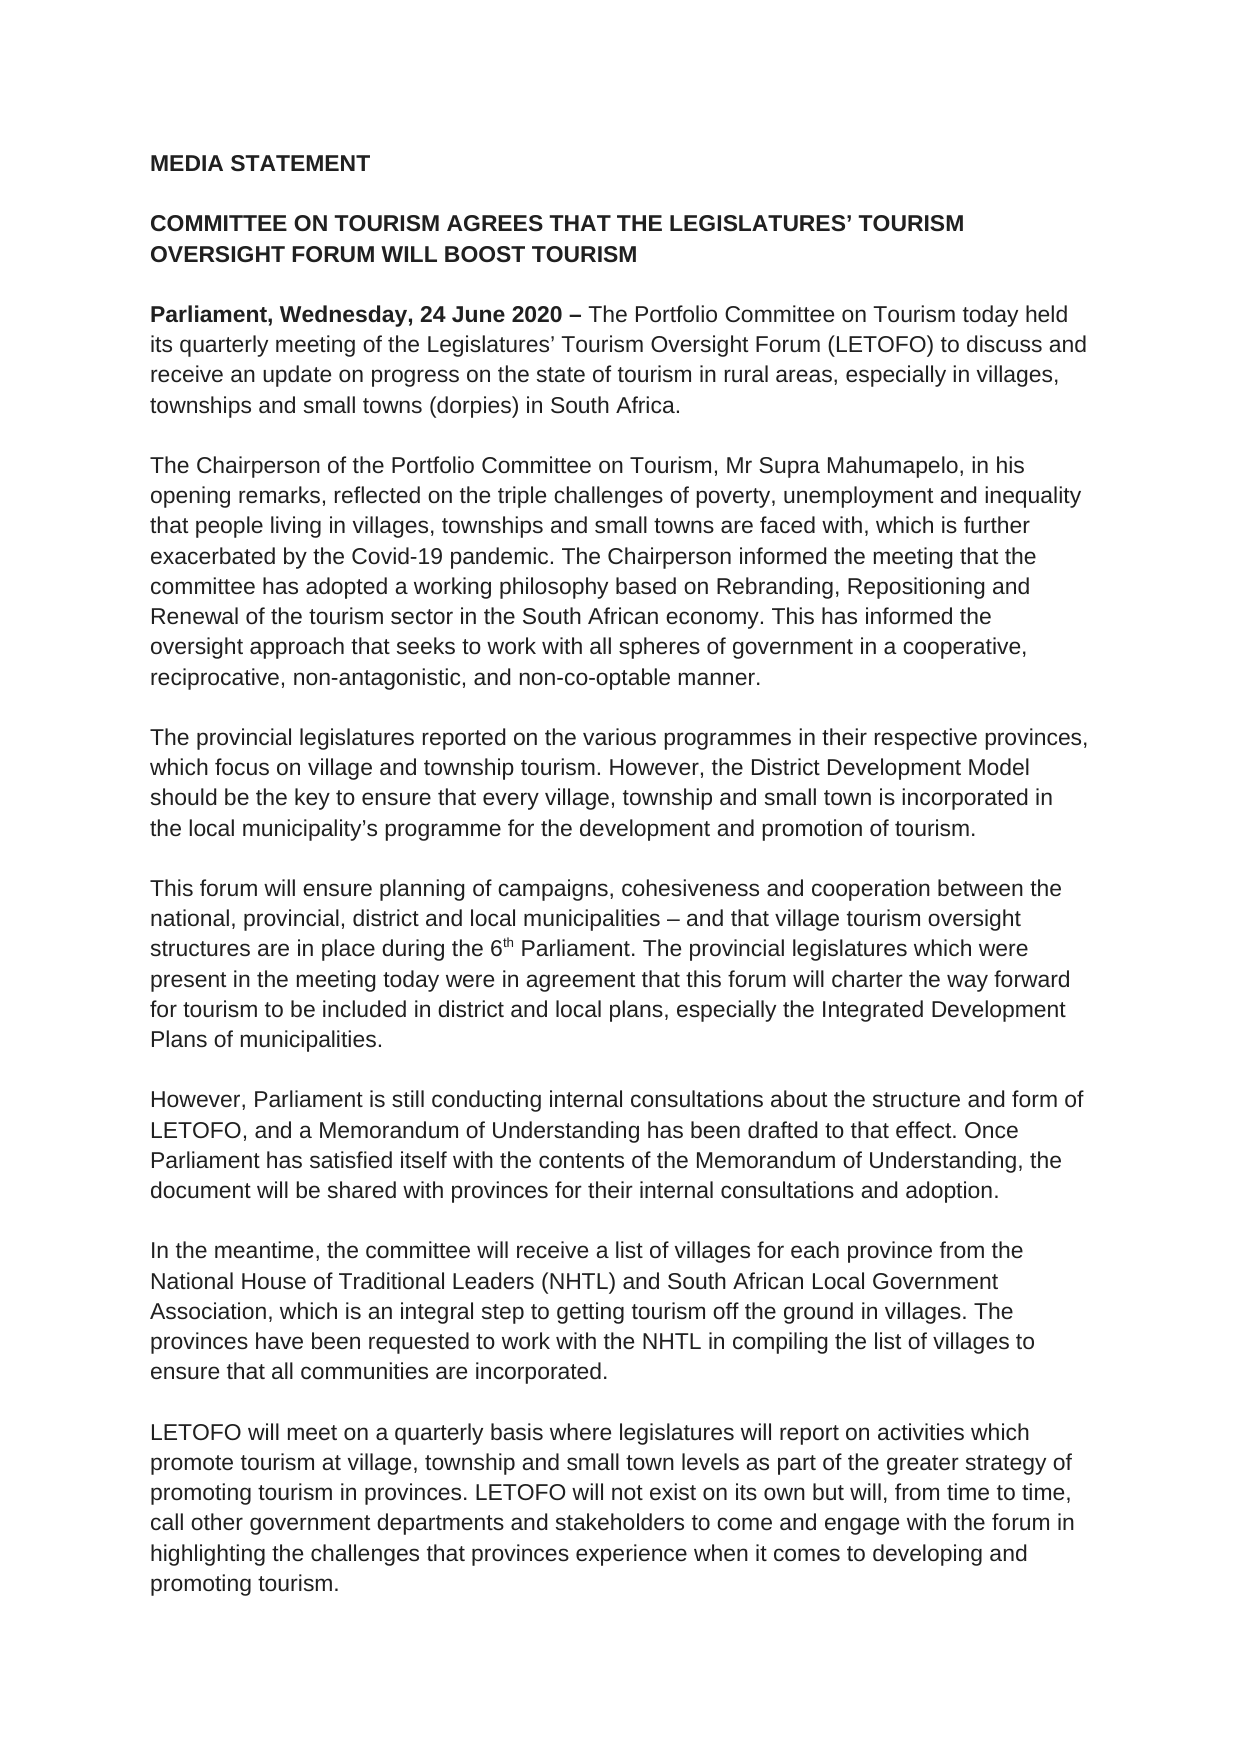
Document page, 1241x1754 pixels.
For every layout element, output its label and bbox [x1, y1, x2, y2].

text [150, 150, 1090, 1596]
